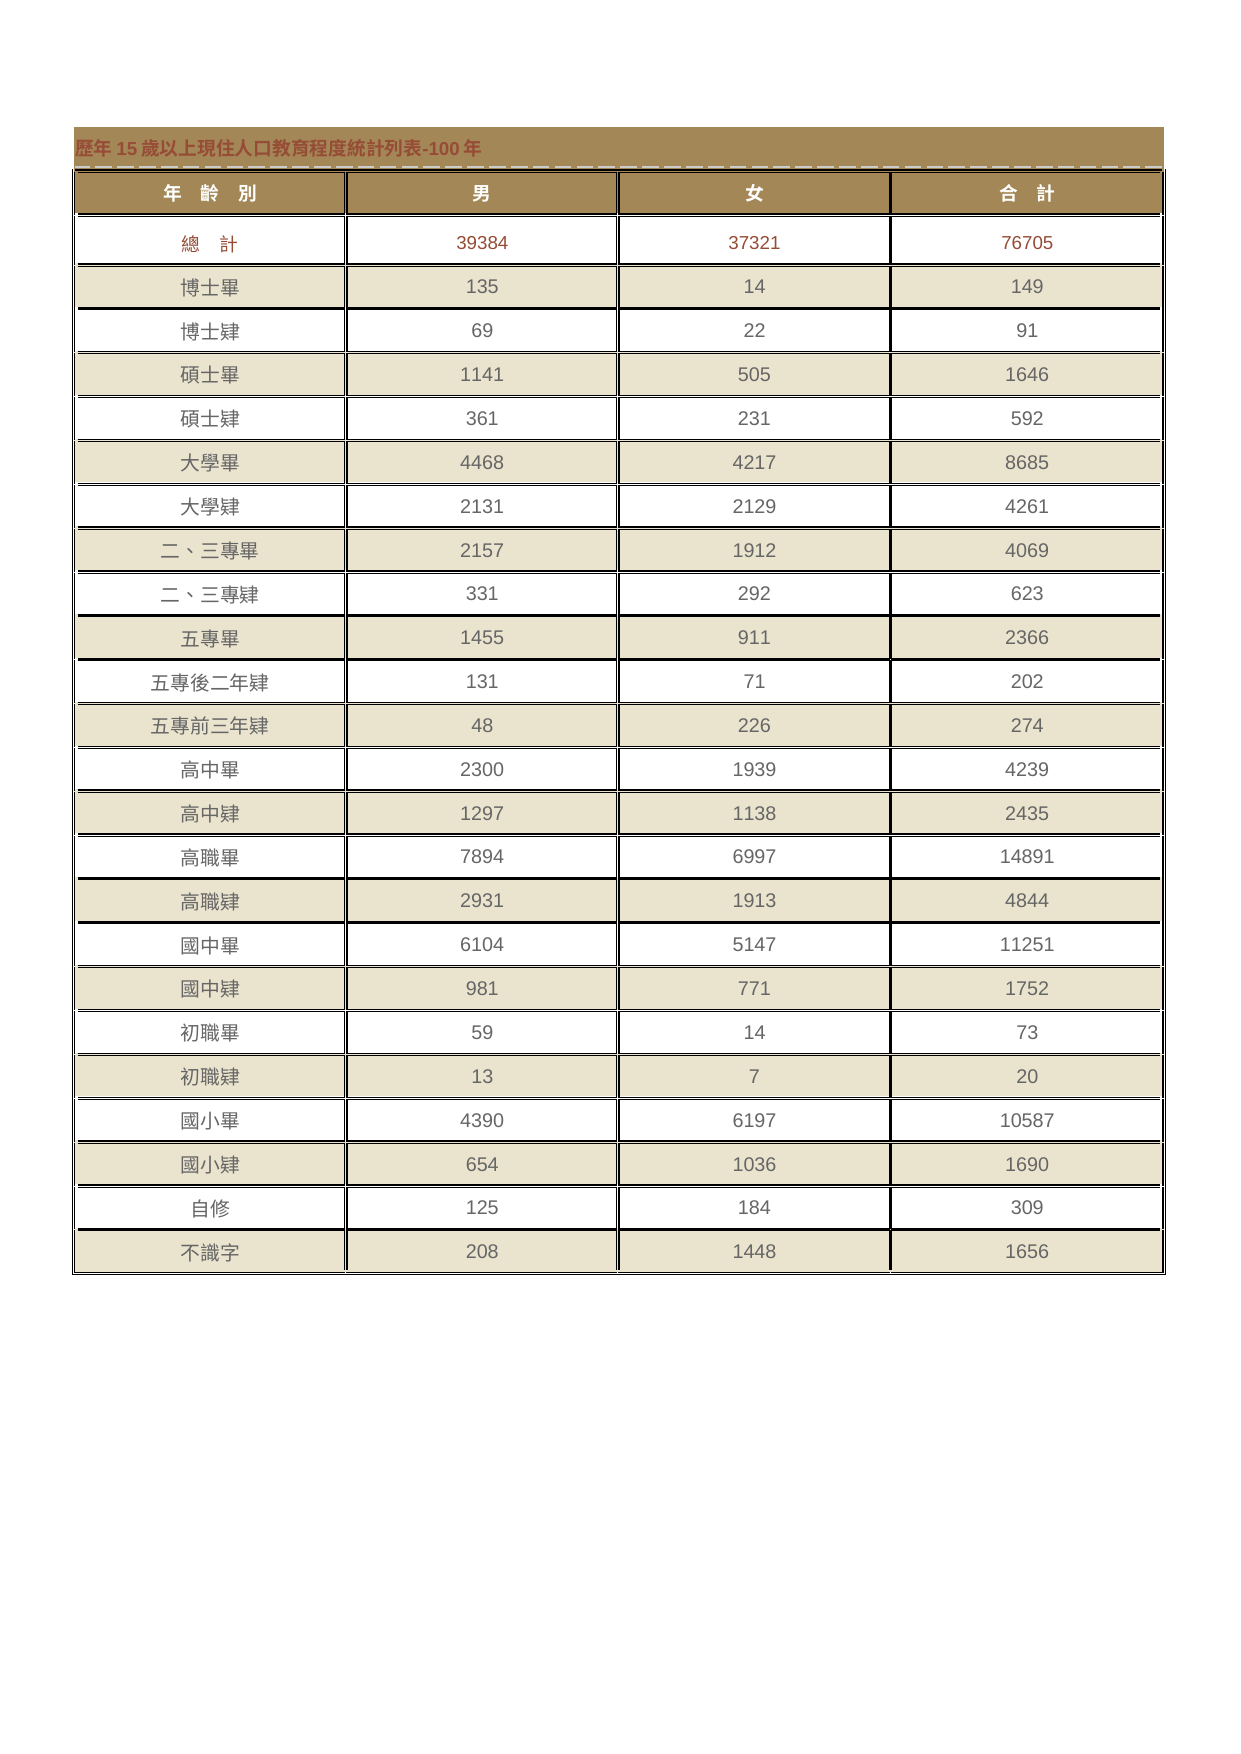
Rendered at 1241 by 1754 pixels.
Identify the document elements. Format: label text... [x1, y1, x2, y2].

table_cell 2157 [348, 530, 616, 570]
table_cell 4390 [348, 1100, 616, 1140]
table_cell 22 [620, 310, 889, 351]
table_cell 國小肄 [75, 1140, 344, 1184]
table_cell 11251 [892, 921, 1162, 965]
table_cell 合 計 [892, 169, 1164, 213]
table_header 歷年15歲以上現住人口教育程度統計列表-100年 [74, 127, 1164, 169]
table_cell 1448 [618, 1231, 890, 1272]
table_cell 505 [620, 354, 889, 395]
table_cell 大學畢 [75, 439, 344, 482]
table_cell 7 [620, 1056, 889, 1096]
table_cell 14891 [892, 833, 1163, 877]
table_cell 73 [890, 1009, 1164, 1052]
table_cell 14 [620, 267, 889, 307]
table_cell 71 [620, 661, 889, 702]
table_cell 4217 [620, 442, 889, 482]
table_cell 184 [620, 1188, 889, 1228]
table_cell 1656 [890, 1228, 1164, 1272]
table_cell 6997 [620, 837, 889, 877]
table_cell 1752 [890, 965, 1164, 1009]
table_cell 國中肄 [74, 965, 346, 1009]
table_cell 1646 [890, 351, 1164, 395]
table_cell 1141 [348, 354, 616, 395]
table_cell 292 [620, 574, 889, 614]
table_cell 361 [348, 398, 616, 438]
table_cell 20 [892, 1053, 1163, 1096]
table_cell 131 [348, 661, 616, 702]
table_cell 自修 [75, 1184, 344, 1228]
table_cell 博士畢 [75, 263, 344, 307]
table_cell 1912 [620, 530, 889, 570]
table_cell 二、三專肄 [75, 570, 344, 614]
table_cell 五專後二年肄 [74, 658, 344, 702]
table_cell 2129 [620, 486, 889, 526]
table_cell 4239 [890, 746, 1164, 789]
table_cell 高職肄 [75, 877, 344, 921]
table_cell 二、三專畢 [75, 526, 344, 570]
table_cell 274 [890, 702, 1164, 746]
table_cell 14 [620, 1012, 889, 1052]
table_cell 1138 [620, 793, 889, 833]
table_cell 1913 [620, 880, 889, 921]
table_cell 48 [348, 705, 616, 746]
table_cell 149 [892, 263, 1163, 307]
table_cell 五專畢 [75, 614, 344, 658]
table_cell 高中肄 [75, 789, 344, 833]
table_cell 2435 [892, 789, 1163, 833]
table_cell 226 [620, 705, 889, 746]
table_cell 4468 [348, 442, 616, 482]
table_cell 1036 [620, 1144, 889, 1184]
table_cell 碩士畢 [74, 351, 346, 395]
table_cell 大學肄 [75, 483, 344, 526]
table_cell 231 [620, 398, 889, 438]
table_cell 2366 [892, 614, 1162, 658]
table_cell 6104 [348, 924, 616, 965]
table_cell 4261 [892, 483, 1163, 526]
table_cell 1297 [348, 793, 616, 833]
table_cell 不識字 [74, 1228, 346, 1272]
table_cell 331 [348, 574, 616, 614]
table_cell 4069 [892, 526, 1163, 570]
table_cell 592 [890, 395, 1164, 438]
table_cell 4844 [892, 877, 1162, 921]
table_cell 男 [348, 173, 616, 213]
table_cell 69 [348, 310, 616, 351]
table_cell 博士肄 [75, 307, 344, 351]
table_cell 8685 [892, 439, 1163, 482]
table_cell 1939 [620, 749, 889, 789]
table_cell 初職畢 [74, 1009, 346, 1052]
table_cell 76705 [892, 213, 1163, 263]
table_cell 39384 [348, 217, 616, 263]
table_cell 1690 [892, 1140, 1163, 1184]
table_cell 37321 [620, 217, 889, 263]
table_cell 135 [348, 267, 616, 307]
table_cell 59 [348, 1012, 616, 1052]
table_cell 2931 [348, 880, 616, 921]
table_cell 208 [346, 1228, 618, 1272]
table_cell 年 齡 別 [74, 169, 344, 213]
table_cell 總 計 [75, 213, 344, 263]
table_cell 2131 [348, 486, 616, 526]
table_cell 五專前三年肄 [74, 702, 346, 746]
table_cell 5147 [620, 924, 889, 965]
table_cell 初職肄 [75, 1053, 344, 1096]
table_cell 623 [892, 570, 1163, 614]
table_cell 1455 [348, 617, 616, 658]
table_cell 911 [620, 617, 889, 658]
table_cell 碩士肄 [74, 395, 346, 438]
table_cell 654 [348, 1144, 616, 1184]
table_cell 981 [348, 968, 616, 1009]
table_cell 國中畢 [75, 921, 344, 965]
table_cell 202 [892, 658, 1164, 702]
table_cell 高中畢 [74, 746, 346, 789]
table_cell 7894 [348, 837, 616, 877]
table_cell 13 [348, 1056, 616, 1096]
table_cell 10587 [892, 1096, 1163, 1140]
table_cell 高職畢 [75, 833, 344, 877]
table_cell 309 [892, 1184, 1163, 1228]
table_cell 771 [620, 968, 889, 1009]
table_cell 女 [620, 173, 889, 213]
table_cell 國小畢 [75, 1096, 344, 1140]
table_cell 2300 [348, 749, 616, 789]
table_cell 91 [892, 307, 1162, 351]
table_cell 6197 [620, 1100, 889, 1140]
table_cell 125 [348, 1188, 616, 1228]
